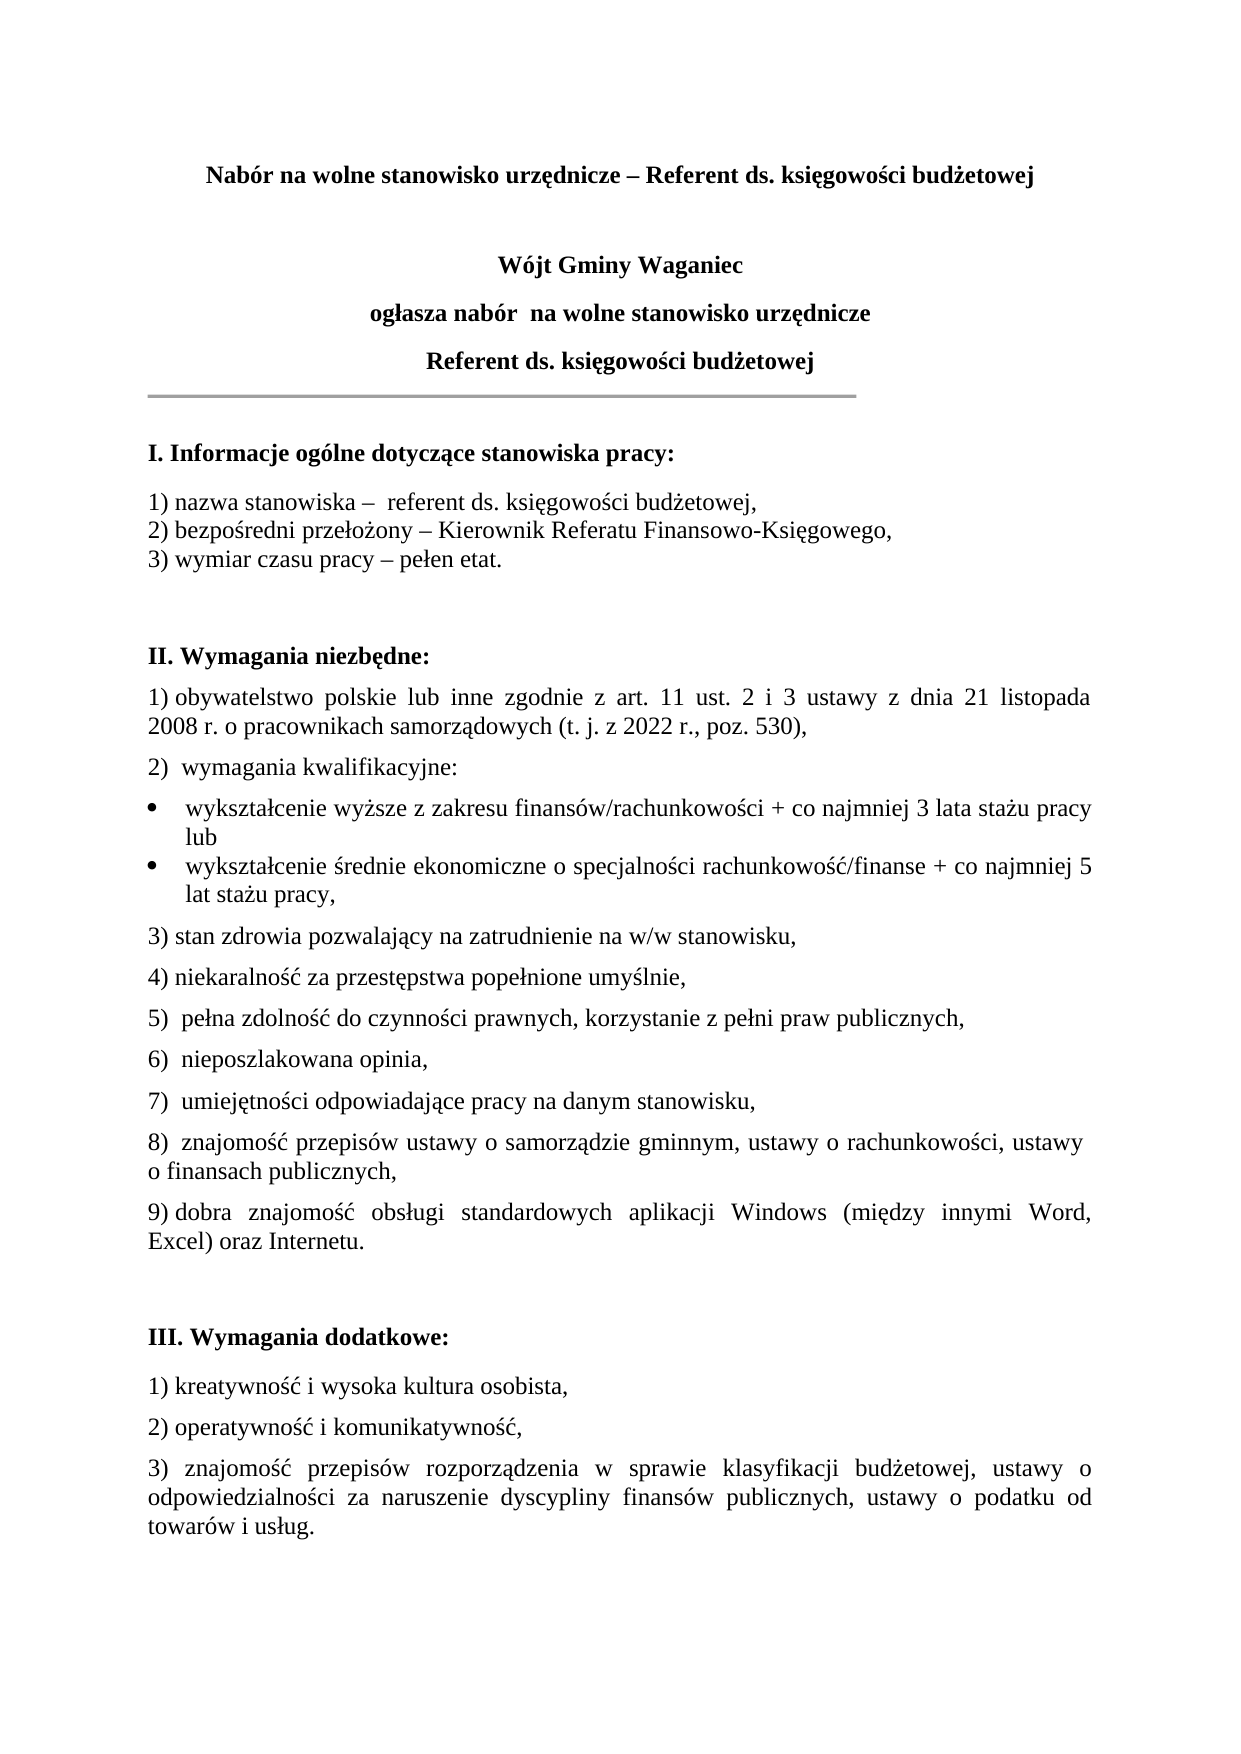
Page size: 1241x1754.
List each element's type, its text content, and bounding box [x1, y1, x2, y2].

text Wójt Gminy Waganiec [148, 250, 1093, 278]
text III. Wymagania dodatkowe: [148, 1322, 1093, 1351]
text ogłasza nabór na wolne stanowisko urzędnicze [148, 298, 1093, 327]
text 4) niekaralność za przestępstwa popełnione umyślnie, [148, 962, 1093, 991]
text Nabór na wolne stanowisko urzędnicze – Referent ds. księgowości budżetowej [148, 160, 1093, 189]
text II. Wymagania niezbędne: [148, 641, 1093, 669]
text 1) kreatywność i wysoka kultura osobista, [148, 1371, 1093, 1399]
text 2) operatywność i komunikatywność, [148, 1412, 1093, 1441]
text 3) znajomość przepisów rozporządzenia w sprawie klasyfikacji budżetowej, ustawy o odpowiedzialności za naruszenie dyscypliny finansów publicznych, ustawy o podatku od towarów i usług. [148, 1453, 1093, 1539]
text 9) dobra znajomość obsługi standardowych aplikacji Windows (między innymi Word, Excel) oraz Internetu. [148, 1197, 1093, 1254]
list wykształcenie wyższe z zakresu finansów/rachunkowości + co najmniej 3 lata stażu pracy lub [148, 793, 1093, 851]
text 8) znajomość przepisów ustawy o samorządzie gminnym, ustawy o rachunkowości, ustawy o finansach publicznych, [148, 1127, 1093, 1184]
text 1) nazwa stanowiska – referent ds. księgowości budżetowej, 2) bezpośredni przełożony – Kierownik Referatu Finansowo-Księgowego, 3) wymiar czasu pracy – pełen etat. [148, 487, 1093, 573]
text 2) wymagania kwalifikacyjne: [148, 752, 1093, 781]
list wykształcenie średnie ekonomiczne o specjalności rachunkowość/finanse + co najmniej 5 lat stażu pracy, [148, 851, 1093, 908]
text Referent ds. księgowości budżetowej [148, 346, 1093, 375]
text 7) umiejętności odpowiadające pracy na danym stanowisku, [148, 1086, 1093, 1114]
text 5) pełna zdolność do czynności prawnych, korzystanie z pełni praw publicznych, [148, 1003, 1093, 1032]
text 3) stan zdrowia pozwalający na zatrudnienie na w/w stanowisku, [148, 921, 1093, 949]
text I. Informacje ogólne dotyczące stanowiska pracy: [148, 438, 1093, 467]
text 6) nieposzlakowana opinia, [148, 1044, 1093, 1073]
text 1) obywatelstwo polskie lub inne zgodnie z art. 11 ust. 2 i 3 ustawy z dnia 21 listopada 2008 r. o pracownikach samorządowych (t. j. z 2022 r., poz. 530), [148, 682, 1093, 739]
